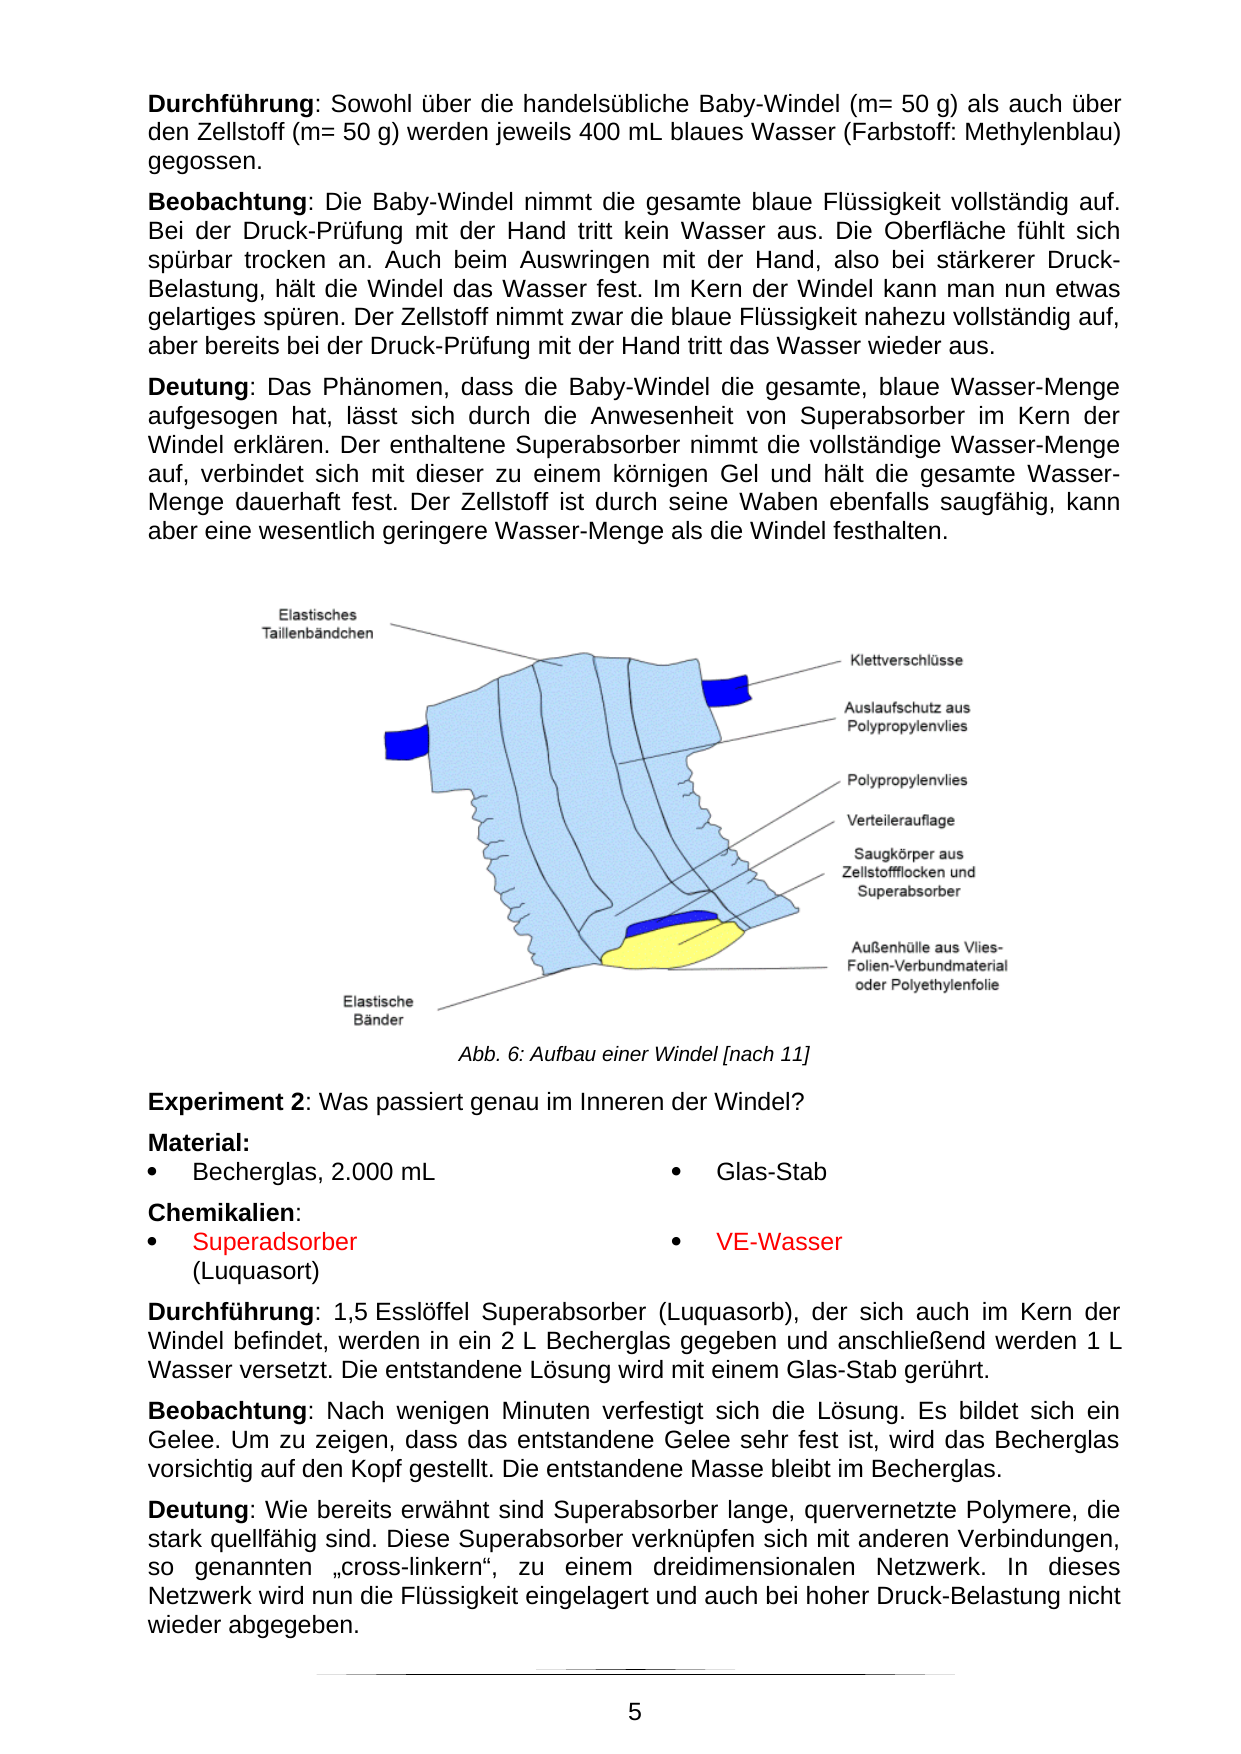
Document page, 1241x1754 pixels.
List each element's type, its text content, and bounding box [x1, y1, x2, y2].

text Chemikalien: [148, 1198, 1122, 1227]
text Beobachtung: Nach wenigen Minuten verfestigt sich die Lösung. Es bildet sich ein Gelee. Um zu zeigen, dass das entstandene Gelee sehr fest ist, wird das Becherglas vorsichtig auf den Kopf gestellt. Die entstandene Masse bleibt im Becherglas. [148, 1396, 1122, 1482]
text Beobachtung: Die Baby-Windel nimmt die gesamte blaue Flüssigkeit vollständig auf. Bei der Druck-Prüfung mit der Hand tritt kein Wasser aus. Die Oberfläche fühlt sich spürbar trocken an. Auch beim Auswringen mit der Hand, also bei stärkerer Druck-Belastung, hält die Windel das Wasser fest. Im Kern der Windel kann man nun etwas gelartiges spüren. Der Zellstoff nimmt zwar die blaue Flüssigkeit nahezu vollständig auf, aber bereits bei der Druck-Prüfung mit der Hand tritt das Wasser wieder aus. [148, 187, 1122, 360]
text Abb. 6: Aufbau einer Windel [nach 11] [148, 1042, 1122, 1066]
text Deutung: Das Phänomen, dass die Baby-Windel die gesamte, blaue Wasser-Menge aufgesogen hat, lässt sich durch die Anwesenheit von Superabsorber im Kern der Windel erklären. Der enthaltene Superabsorber nimmt die vollständige Wasser-Menge auf, verbindet sich mit dieser zu einem körnigen Gel und hält die gesamte Wasser-Menge dauerhaft fest. Der Zellstoff ist durch seine Waben ebenfalls saugfähig, kann aber eine wesentlich geringere Wasser-Menge als die Windel festhalten. [148, 372, 1122, 545]
list Becherglas, 2.000 mL [148, 1157, 598, 1186]
picture [243, 570, 1027, 1043]
text Material: [148, 1128, 1122, 1157]
list VE-Wasser [672, 1227, 1122, 1256]
text Durchführung: Sowohl über die handelsübliche Baby-Windel (m= 50 g) als auch über den Zellstoff (m= 50 g) werden jeweils 400 mL blaues Wasser (Farbstoff: Methylenblau) gegossen. [148, 89, 1122, 175]
text Experiment 2: Was passiert genau im Inneren der Windel? [148, 1087, 1122, 1116]
text Durchführung: 1,5 Esslöffel Superabsorber (Luquasorb), der sich auch im Kern der Windel befindet, werden in ein 2 L Becherglas gegeben und anschließend werden 1 L Wasser versetzt. Die entstandene Lösung wird mit einem Glas-Stab gerührt. [148, 1297, 1122, 1383]
list Superadsorber (Luquasort) [148, 1227, 598, 1285]
text Deutung: Wie bereits erwähnt sind Superabsorber lange, quervernetzte Polymere, die stark quellfähig sind. Diese Superabsorber verknüpfen sich mit anderen Verbindungen, so genannten „cross-linkern“, zu einem dreidimensionalen Netzwerk. In dieses Netzwerk wird nun die Flüssigkeit eingelagert und auch bei hoher Druck-Belastung nicht wieder abgegeben. [148, 1495, 1122, 1638]
list Glas-Stab [672, 1157, 1122, 1186]
